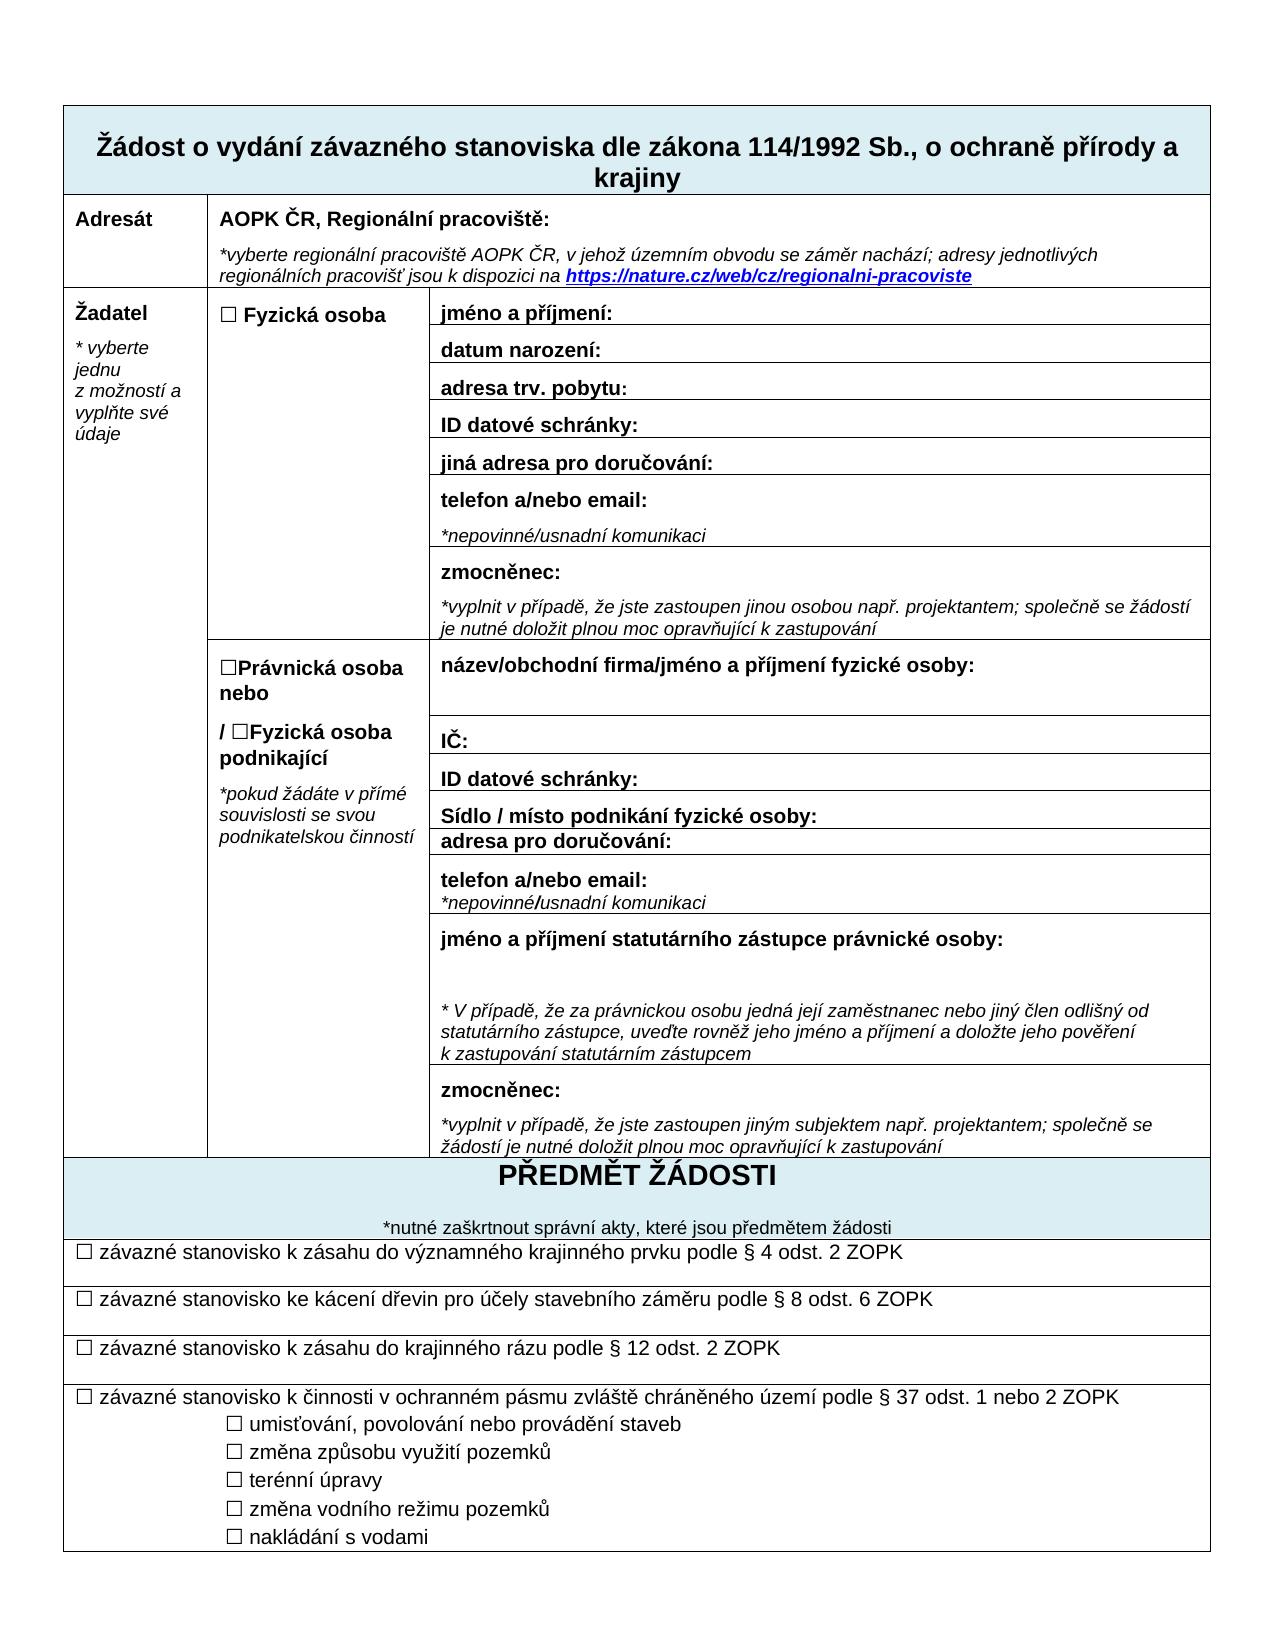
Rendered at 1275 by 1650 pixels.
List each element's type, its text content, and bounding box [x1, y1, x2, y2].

table_cell ID datové schránky: [430, 400, 1210, 437]
table_cell jméno a příjmení statutárního zástupce právnické osoby: * V případě, že za právnickou osobu jedná její zaměstnanec nebo jiný člen odlišný od statutárního zástupce, uveďte rovněž jeho jméno a příjmení a doložte jeho pověření k zastupování statutárním zástupcem [430, 914, 1210, 1064]
table_cell název/obchodní firma/jméno a příjmení fyzické osoby: [430, 640, 1210, 715]
table_cell Žadatel * vyberte jednu z možností a vyplňte své údaje [64, 288, 207, 1157]
table_cell závazné stanovisko k zásahu do krajinného rázu podle § 12 odst. 2 ZOPK [64, 1336, 1210, 1384]
table_cell zmocněnec: *vyplnit v případě, že jste zastoupen jiným subjektem např. projektantem; společně se žádostí je nutné doložit plnou moc opravňující k zastupování [430, 1065, 1210, 1157]
table_cell jiná adresa pro doručování: [430, 438, 1210, 474]
table_cell Fyzická osoba [208, 288, 429, 639]
table_cell ID datové schránky: [430, 754, 1210, 790]
table_cell datum narození: [430, 325, 1210, 362]
table_cell AOPK ČR, Regionální pracoviště: *vyberte regionální pracoviště AOPK ČR, v jehož územním obvodu se záměr nachází; adresy jednotlivých regionálních pracovišť jsou k dispozici na https://nature.cz/web/cz/regionalni-pracoviste [208, 195, 1210, 287]
table_cell telefon a/nebo email: *nepovinné/usnadní komunikaci [430, 475, 1210, 546]
table_cell PŘEDMĚT ŽÁDOSTI *nutné zaškrtnout správní akty, které jsou předmětem žádosti [64, 1158, 1210, 1238]
table_cell IČ: [430, 716, 1210, 753]
table_cell závazné stanovisko ke kácení dřevin pro účely stavebního záměru podle § 8 odst. 6 ZOPK [64, 1287, 1210, 1335]
table_cell adresa trv. pobytu: [430, 363, 1210, 399]
table_cell Sídlo / místo podnikání fyzické osoby: [430, 791, 1210, 828]
table_header Žádost o vydání závazného stanoviska dle zákona 114/1992 Sb., o ochraně přírody a krajiny [64, 106, 1210, 194]
table_cell jméno a příjmení: [430, 288, 1210, 324]
table_cell Adresát [64, 195, 207, 287]
table_cell závazné stanovisko k zásahu do významného krajinného prvku podle § 4 odst. 2 ZOPK [64, 1240, 1210, 1286]
table_cell adresa pro doručování: [430, 829, 1210, 854]
table_cell telefon a/nebo email: *nepovinné/usnadní komunikaci [430, 855, 1210, 913]
table_cell Právnická osoba nebo / Fyzická osoba podnikající *pokud žádáte v přímé souvislosti se svou podnikatelskou činností [208, 640, 429, 1157]
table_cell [64, 1385, 1210, 1551]
table_cell zmocněnec: *vyplnit v případě, že jste zastoupen jinou osobou např. projektantem; společně se žádostí je nutné doložit plnou moc opravňující k zastupování [430, 547, 1210, 639]
